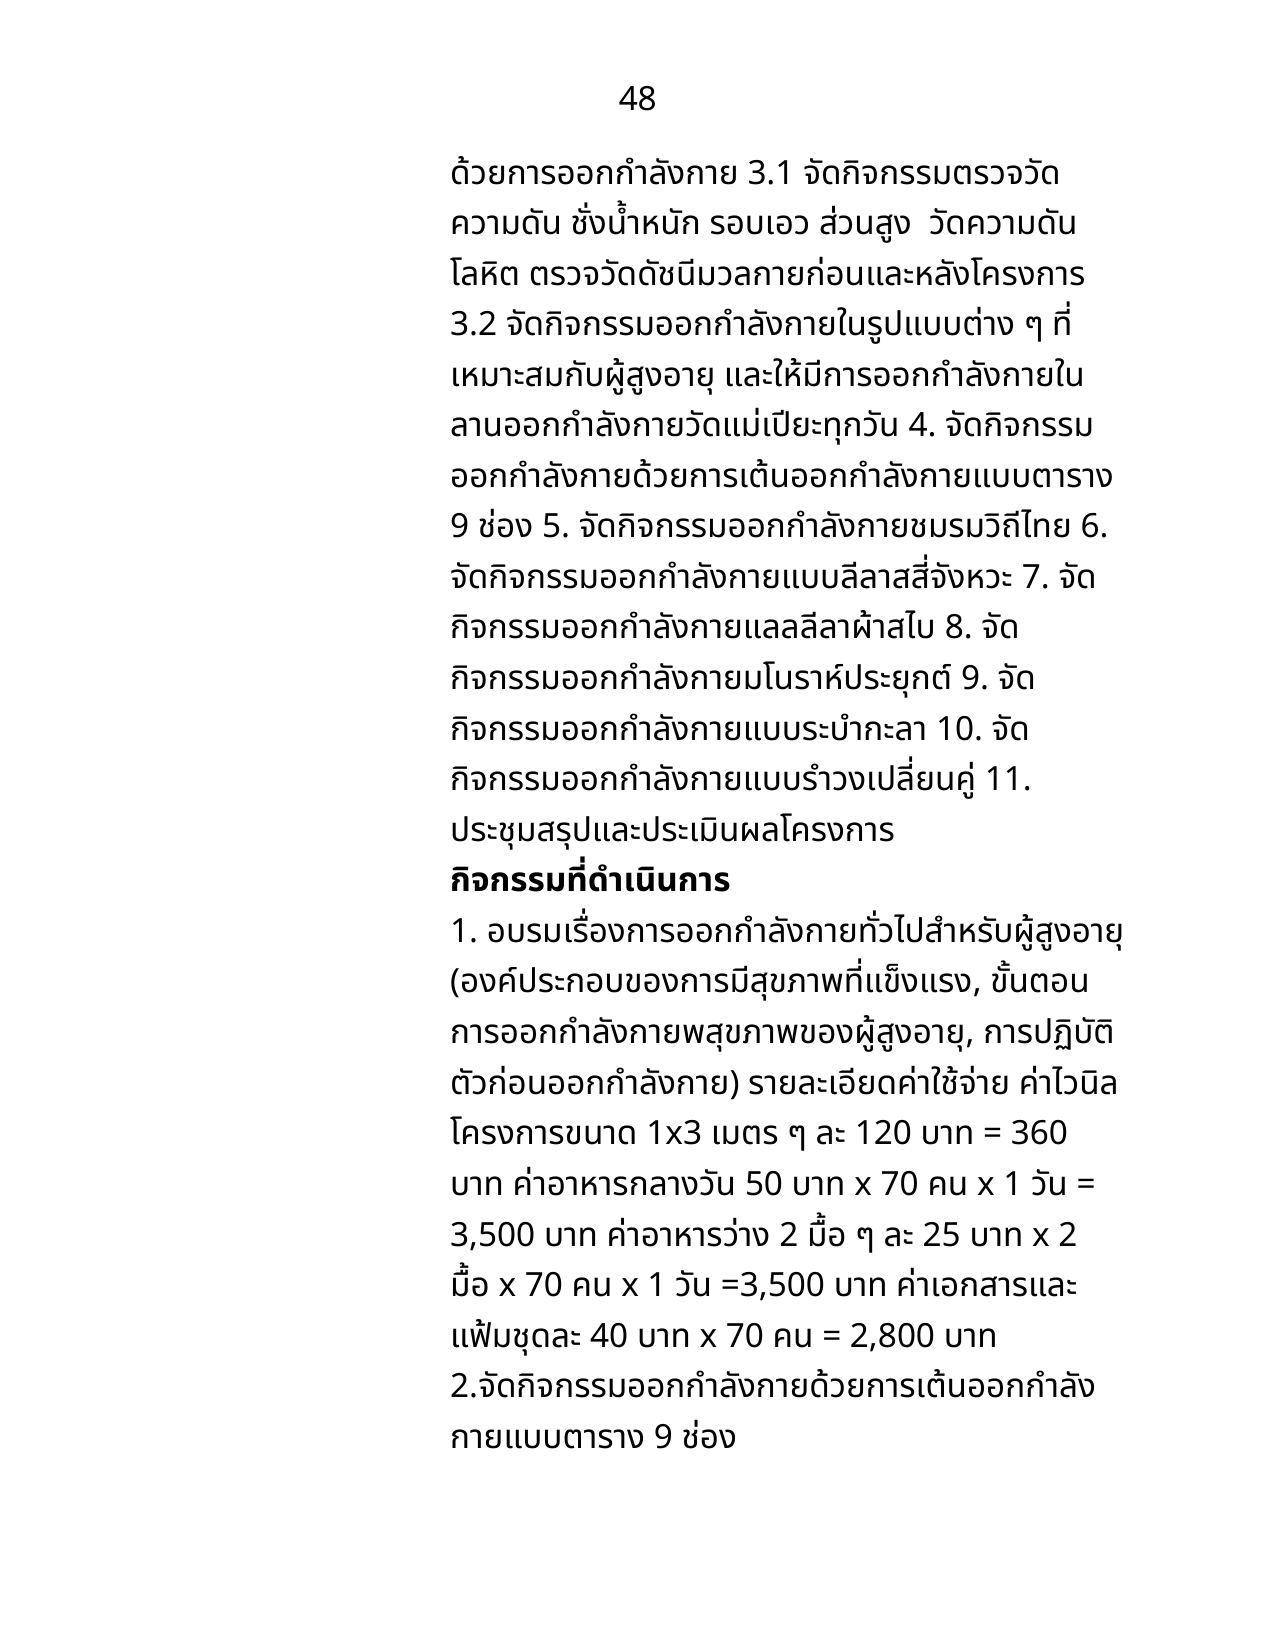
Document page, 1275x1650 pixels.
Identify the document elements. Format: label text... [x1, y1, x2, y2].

text 2.จัดกิจกรรมออกกำลังกายด้วยการเต้นออกกำลังกายแบบตาราง 9 ช่อง [450, 1362, 1125, 1463]
text 1. อบรมเรื่องการออกกำลังกายทั่วไปสำหรับผู้สูงอายุ (องค์ประกอบของการมีสุขภาพที่แข็งแรง, ขั้นตอนการออกกำลังกายพสุขภาพของผู้สูงอายุ, การปฏิบัติตัวก่อนออกกำลังกาย) รายละเอียดค่าใช้จ่าย ค่าไวนิลโครงการขนาด 1x3 เมตร ๆ ละ 120 บาท = 360 บาท ค่าอาหารกลางวัน 50 บาท x 70 คน x 1 วัน = 3,500 บาท ค่าอาหารว่าง 2 มื้อ ๆ ละ 25 บาท x 2 มื้อ x 70 คน x 1 วัน =3,500 บาท ค่าเอกสารและแฟ้มชุดละ 40 บาท x 70 คน = 2,800 บาท [450, 907, 1125, 1362]
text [150, 148, 1125, 856]
text กิจกรรมที่ดำเนินการ [150, 856, 1125, 907]
